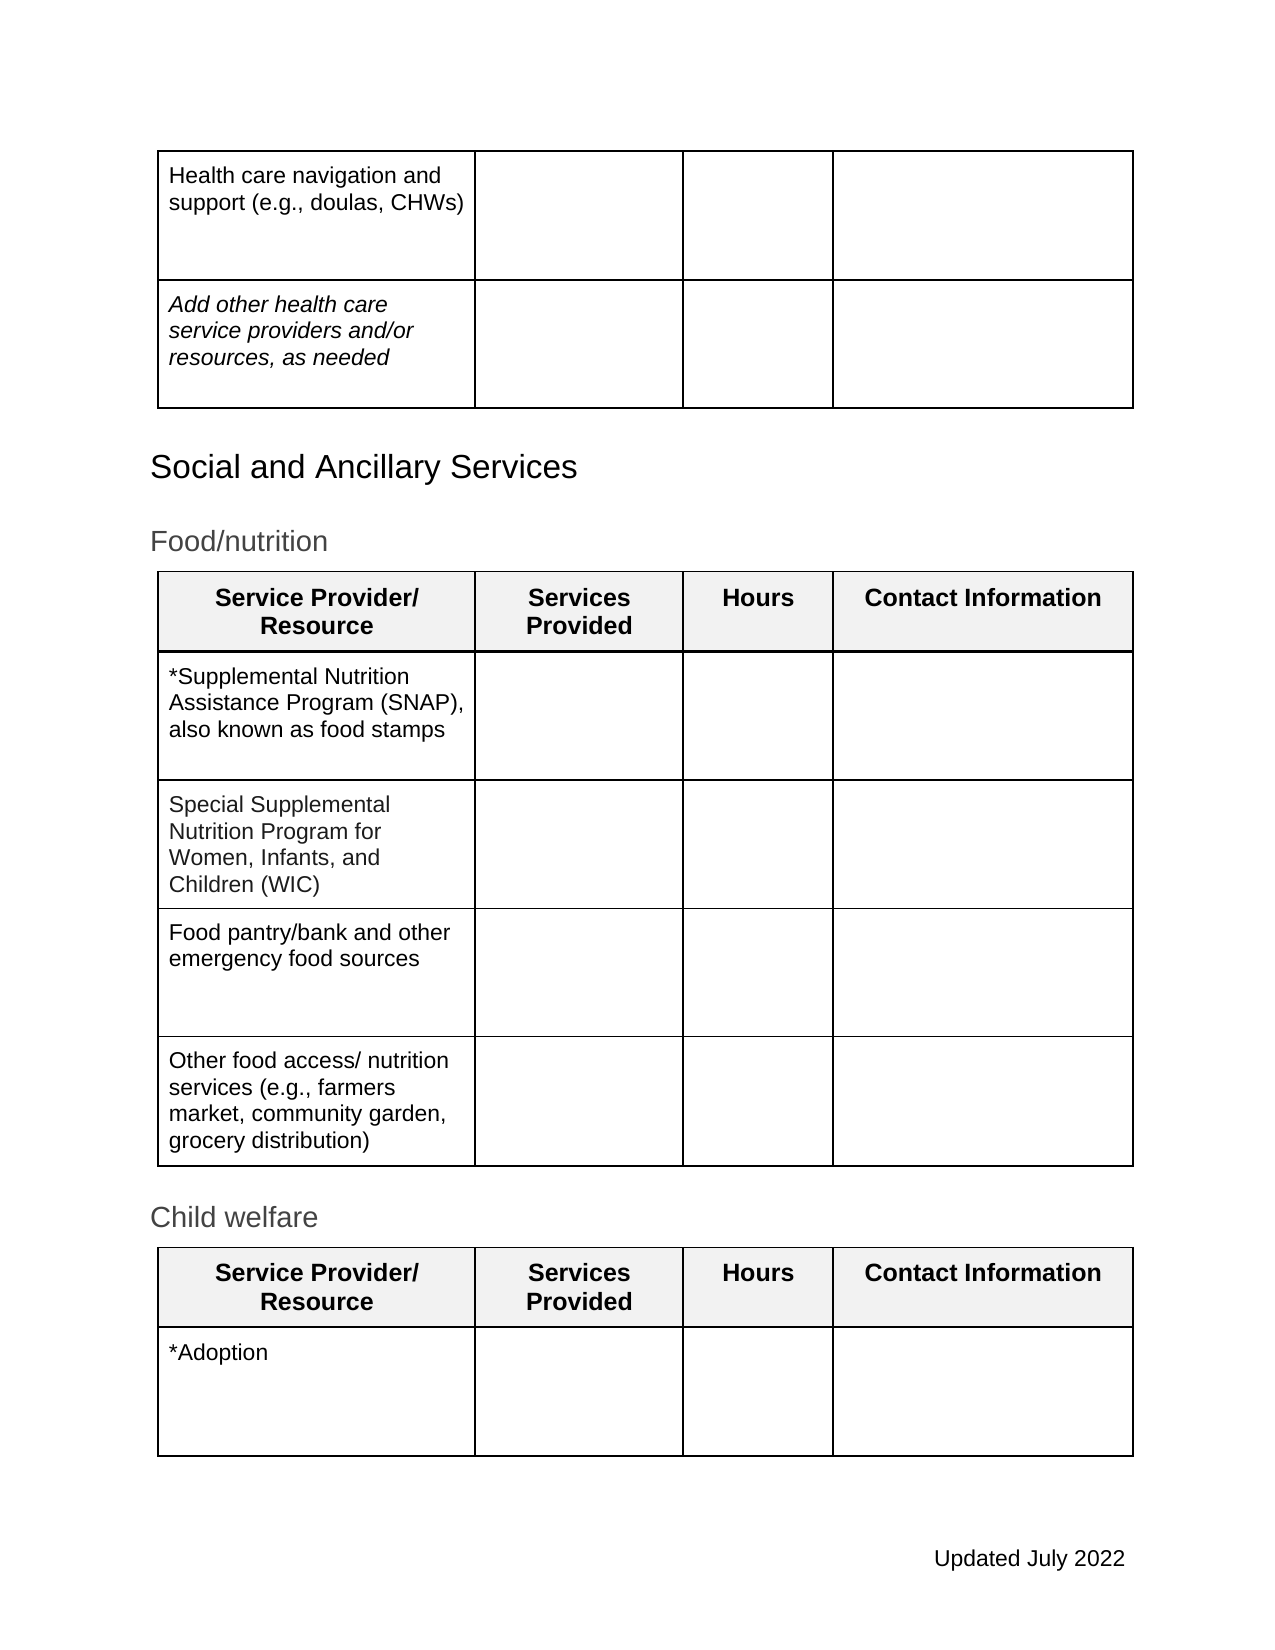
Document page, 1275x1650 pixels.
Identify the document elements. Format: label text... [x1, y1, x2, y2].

table_header Contact Information [834, 572, 1132, 650]
table_cell [476, 152, 682, 278]
table_header Services Provided [476, 572, 682, 650]
table_cell Add other health care service providers and/or resources, as needed [159, 281, 474, 407]
table_cell Special Supplemental Nutrition Program for Women, Infants, and Children (WIC) [159, 781, 474, 907]
table_header Contact Information [834, 1248, 1132, 1326]
table_cell *Adoption [159, 1328, 474, 1455]
table_cell [476, 653, 682, 779]
table_cell [684, 909, 832, 1036]
table_cell [834, 1328, 1132, 1455]
table_cell [834, 1037, 1132, 1164]
table_header Service Provider/ Resource [159, 572, 474, 650]
table_cell [684, 152, 832, 278]
table_cell [476, 1037, 682, 1164]
table_cell [834, 781, 1132, 907]
subtitle Social and Ancillary Services [150, 447, 1125, 485]
table_cell *Supplemental Nutrition Assistance Program (SNAP), also known as food stamps [159, 653, 474, 779]
table_cell [834, 653, 1132, 779]
table_header Service Provider/ Resource [159, 1248, 474, 1326]
table_cell [834, 152, 1132, 278]
table_cell Food pantry/bank and other emergency food sources [159, 909, 474, 1036]
table_header Services Provided [476, 1248, 682, 1326]
table_cell [476, 281, 682, 407]
table_cell [684, 653, 832, 779]
table_cell [684, 781, 832, 907]
subtitle Child welfare [150, 1200, 1125, 1233]
table_cell [476, 909, 682, 1036]
table_cell Health care navigation and support (e.g., doulas, CHWs) [159, 152, 474, 278]
table_header Hours [684, 1248, 832, 1326]
table_cell [476, 1328, 682, 1455]
table_cell [834, 909, 1132, 1036]
table_cell [684, 281, 832, 407]
table_cell [834, 281, 1132, 407]
table_cell Other food access/ nutrition services (e.g., farmers market, community garden, grocery distribution) [159, 1037, 474, 1164]
subtitle Food/nutrition [150, 524, 1125, 558]
table_cell [476, 781, 682, 907]
table_cell [684, 1037, 832, 1164]
table_cell [684, 1328, 832, 1455]
table_header Hours [684, 572, 832, 650]
